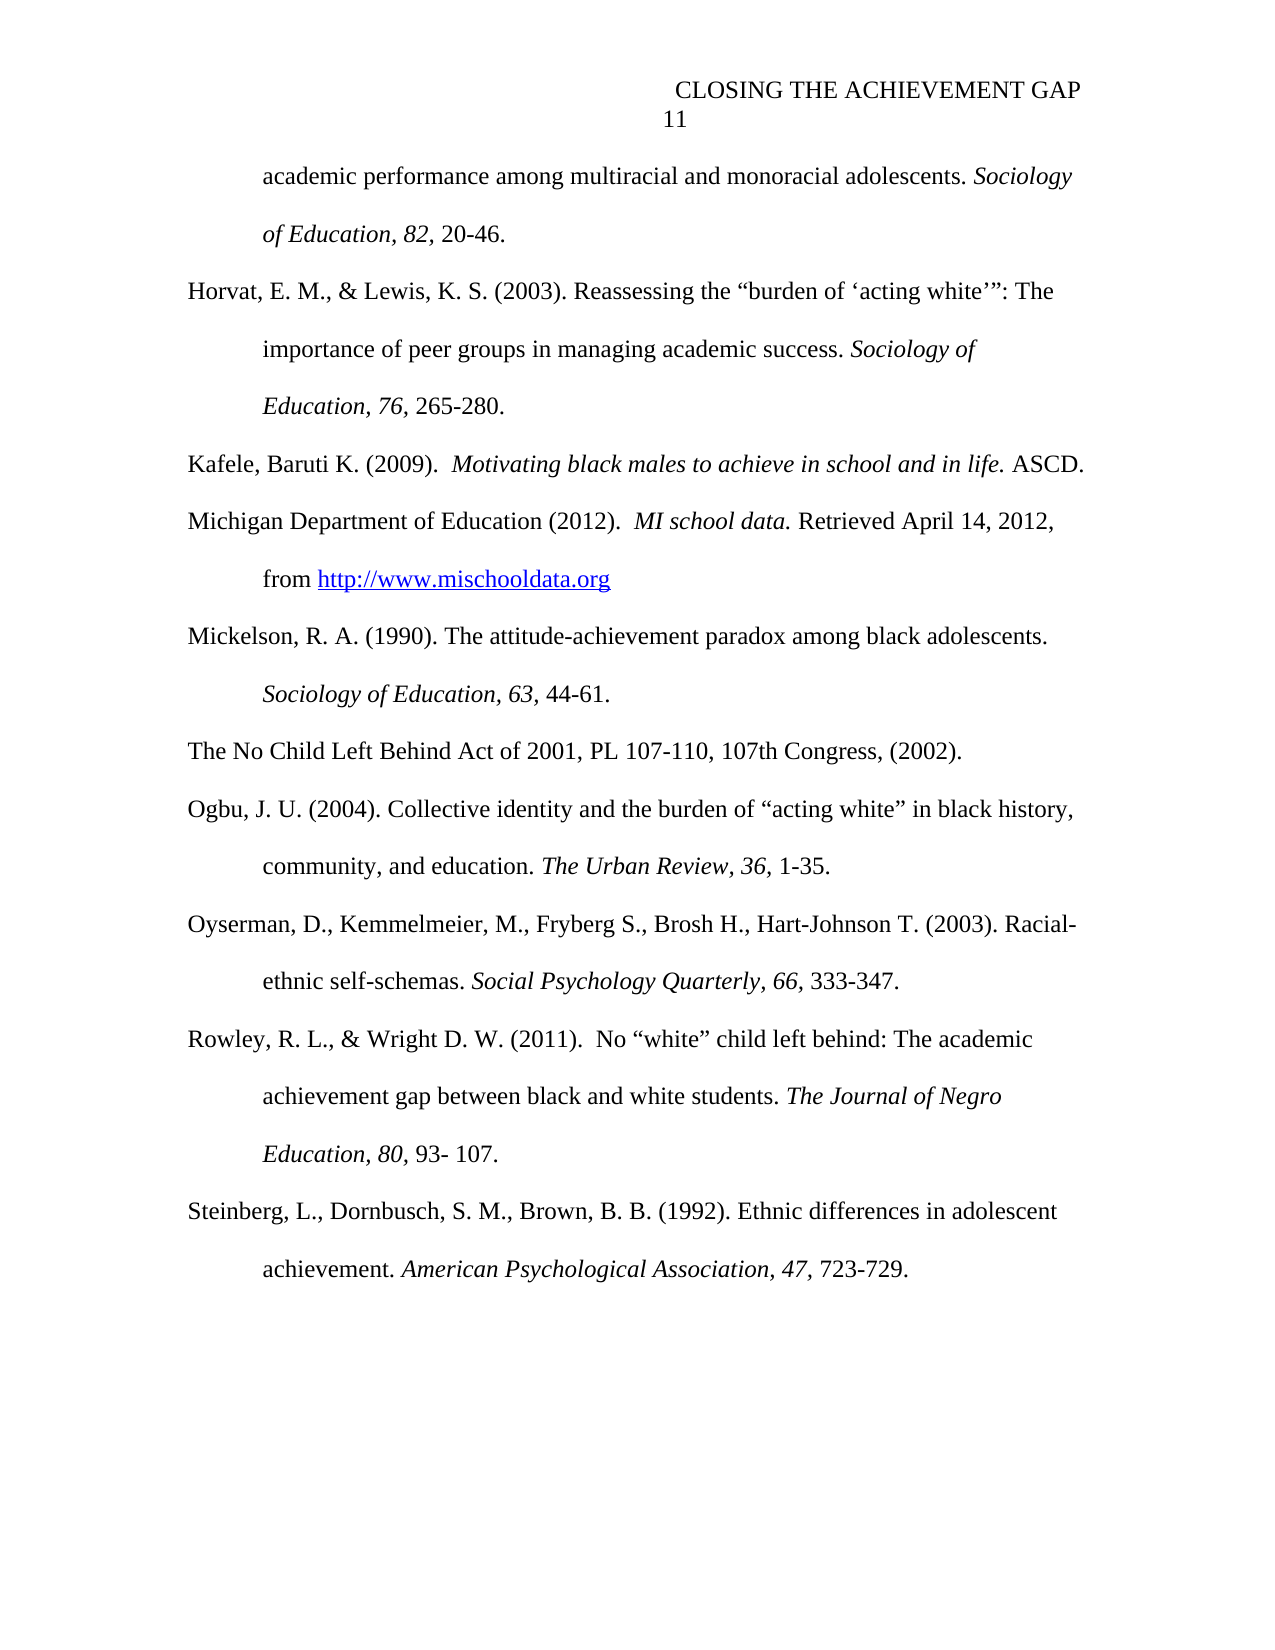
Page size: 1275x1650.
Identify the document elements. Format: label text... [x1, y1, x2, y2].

text Michigan Department of Education (2012). MI school data. Retrieved April 14, 2012, [187, 506, 1087, 535]
text Education, 76, 265-280. [187, 391, 1087, 420]
text ethnic self-schemas. Social Psychology Quarterly, 66, 333-347. [187, 966, 1087, 995]
text achievement gap between black and white students. The Journal of Negro [187, 1081, 1087, 1110]
text academic performance among multiracial and monoracial adolescents. Sociology [187, 161, 1087, 190]
text of Education, 82, 20-46. [187, 219, 1087, 247]
text Ogbu, J. U. (2004). Collective identity and the burden of “acting white” in black history, [187, 794, 1087, 822]
text Rowley, R. L., & Wright D. W. (2011). No “white” child left behind: The academic [187, 1024, 1087, 1052]
text The No Child Left Behind Act of 2001, PL 107-110, 107th Congress, (2002). [187, 736, 1087, 765]
text Mickelson, R. A. (1990). The attitude-achievement paradox among black adolescents. [187, 621, 1087, 650]
text Education, 80, 93- 107. [187, 1139, 1087, 1167]
text Horvat, E. M., & Lewis, K. S. (2003). Reassessing the “burden of ‘acting white’”: The [187, 276, 1087, 305]
text Kafele, Baruti K. (2009). Motivating black males to achieve in school and in life. ASCD. [187, 449, 1087, 477]
text Steinberg, L., Dornbusch, S. M., Brown, B. B. (1992). Ethnic differences in adolescent [187, 1196, 1087, 1225]
text Oyserman, D., Kemmelmeier, M., Fryberg S., Brosh H., Hart-Johnson T. (2003). Racial- [187, 909, 1087, 937]
text Sociology of Education, 63, 44-61. [187, 679, 1087, 707]
text from http://www.mischooldata.org [187, 564, 1087, 592]
text importance of peer groups in managing academic success. Sociology of [187, 334, 1087, 362]
text community, and education. The Urban Review, 36, 1-35. [187, 851, 1087, 880]
text achievement. American Psychological Association, 47, 723-729. [187, 1254, 1087, 1282]
